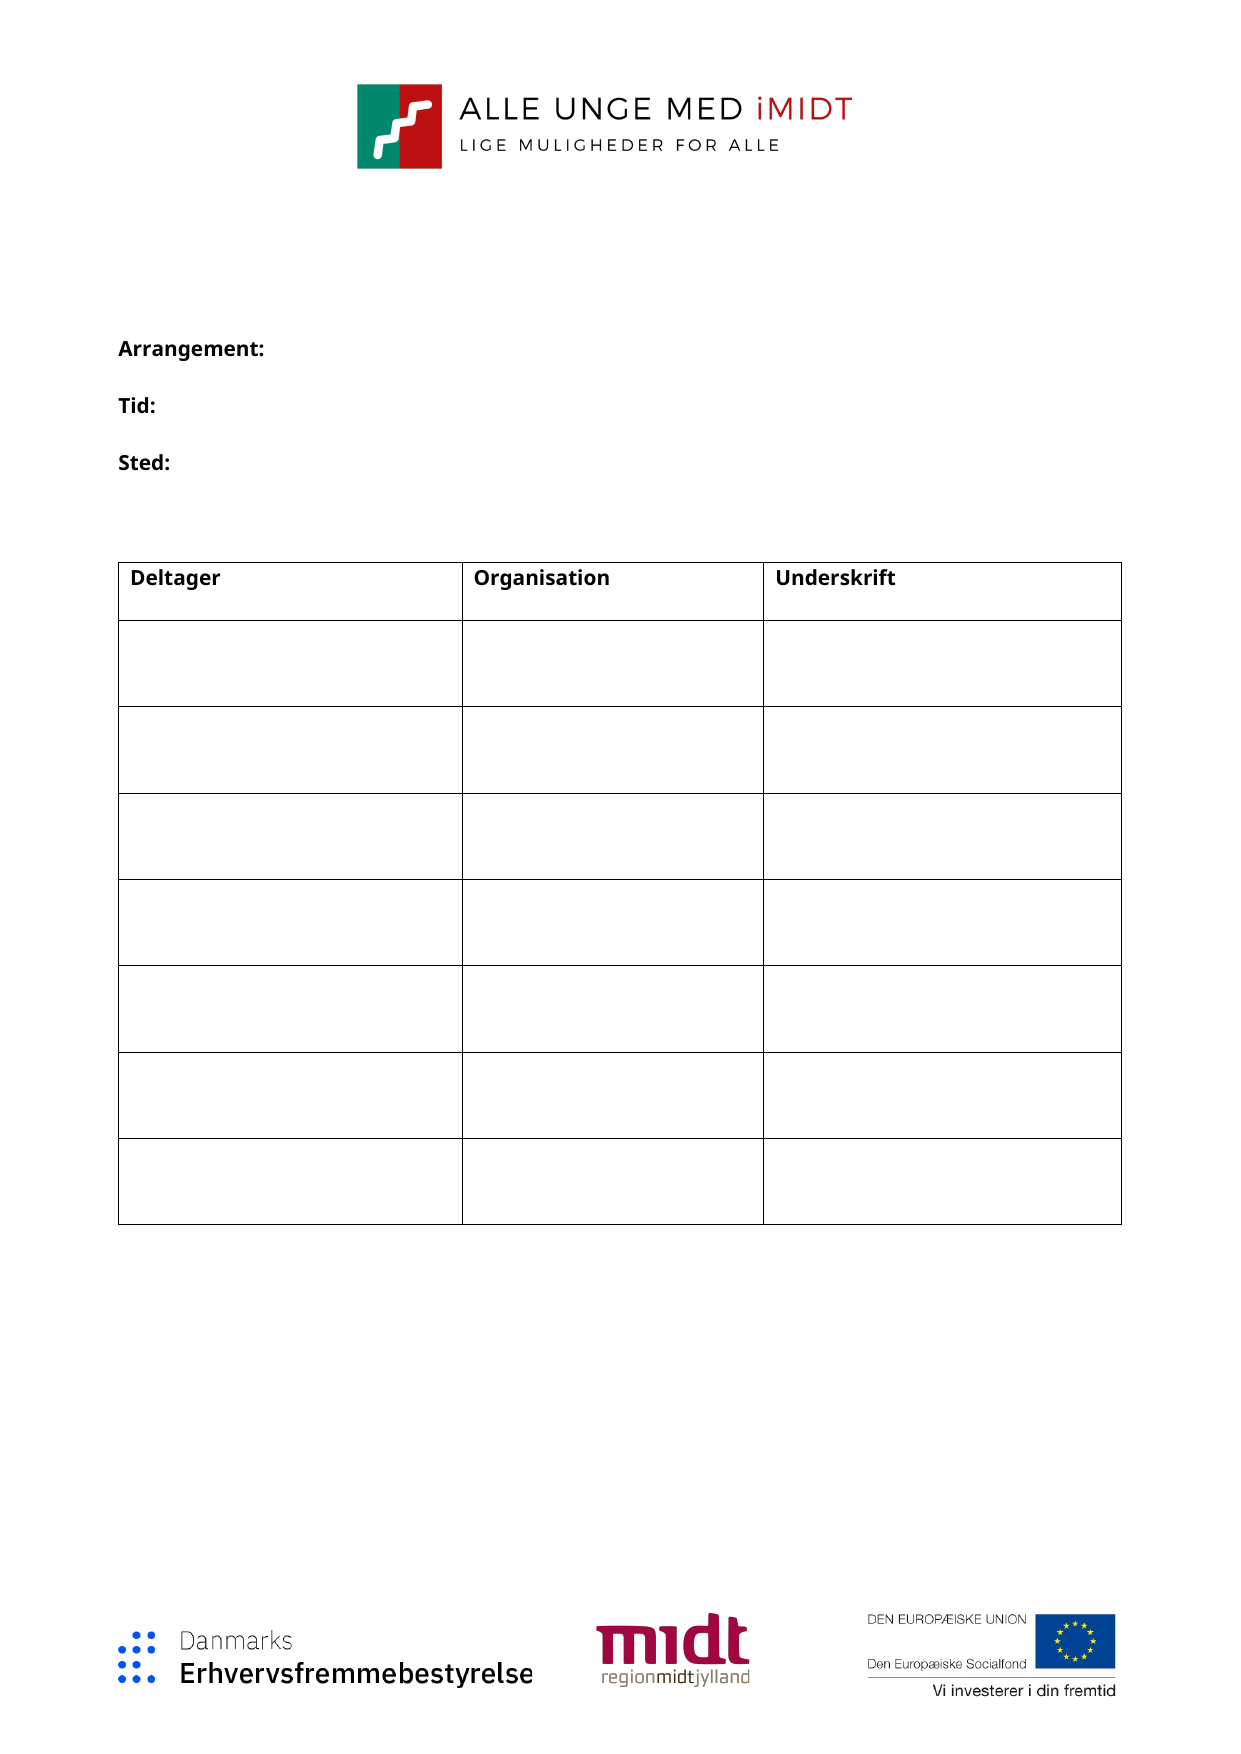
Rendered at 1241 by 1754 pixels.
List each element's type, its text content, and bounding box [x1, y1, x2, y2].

table_cell [764, 880, 1121, 965]
table_cell [119, 966, 462, 1052]
table_header Deltager [119, 563, 462, 620]
table_cell [463, 621, 763, 706]
table_cell [463, 1053, 763, 1138]
table_cell [463, 966, 763, 1052]
table_cell [463, 794, 763, 879]
text Sted: [118, 448, 1122, 477]
table_cell [764, 794, 1121, 879]
table_cell [764, 621, 1121, 706]
picture [118, 1630, 533, 1688]
picture [867, 1612, 1117, 1701]
table_cell [764, 1139, 1121, 1224]
table_cell [119, 621, 462, 706]
text Tid: [118, 391, 1122, 420]
table_cell [119, 794, 462, 879]
table_cell [764, 707, 1121, 792]
table_cell [463, 880, 763, 965]
table_cell [463, 707, 763, 792]
table_cell [119, 1053, 462, 1138]
table_cell [764, 1053, 1121, 1138]
picture [342, 73, 898, 182]
text Arrangement: [118, 334, 1122, 363]
table_cell [119, 707, 462, 792]
table_header Underskrift [764, 563, 1121, 620]
table_cell [119, 1139, 462, 1224]
table_cell [463, 1139, 763, 1224]
table_header Organisation [463, 563, 763, 620]
picture [596, 1613, 750, 1687]
table_cell [119, 880, 462, 965]
table_cell [764, 966, 1121, 1052]
